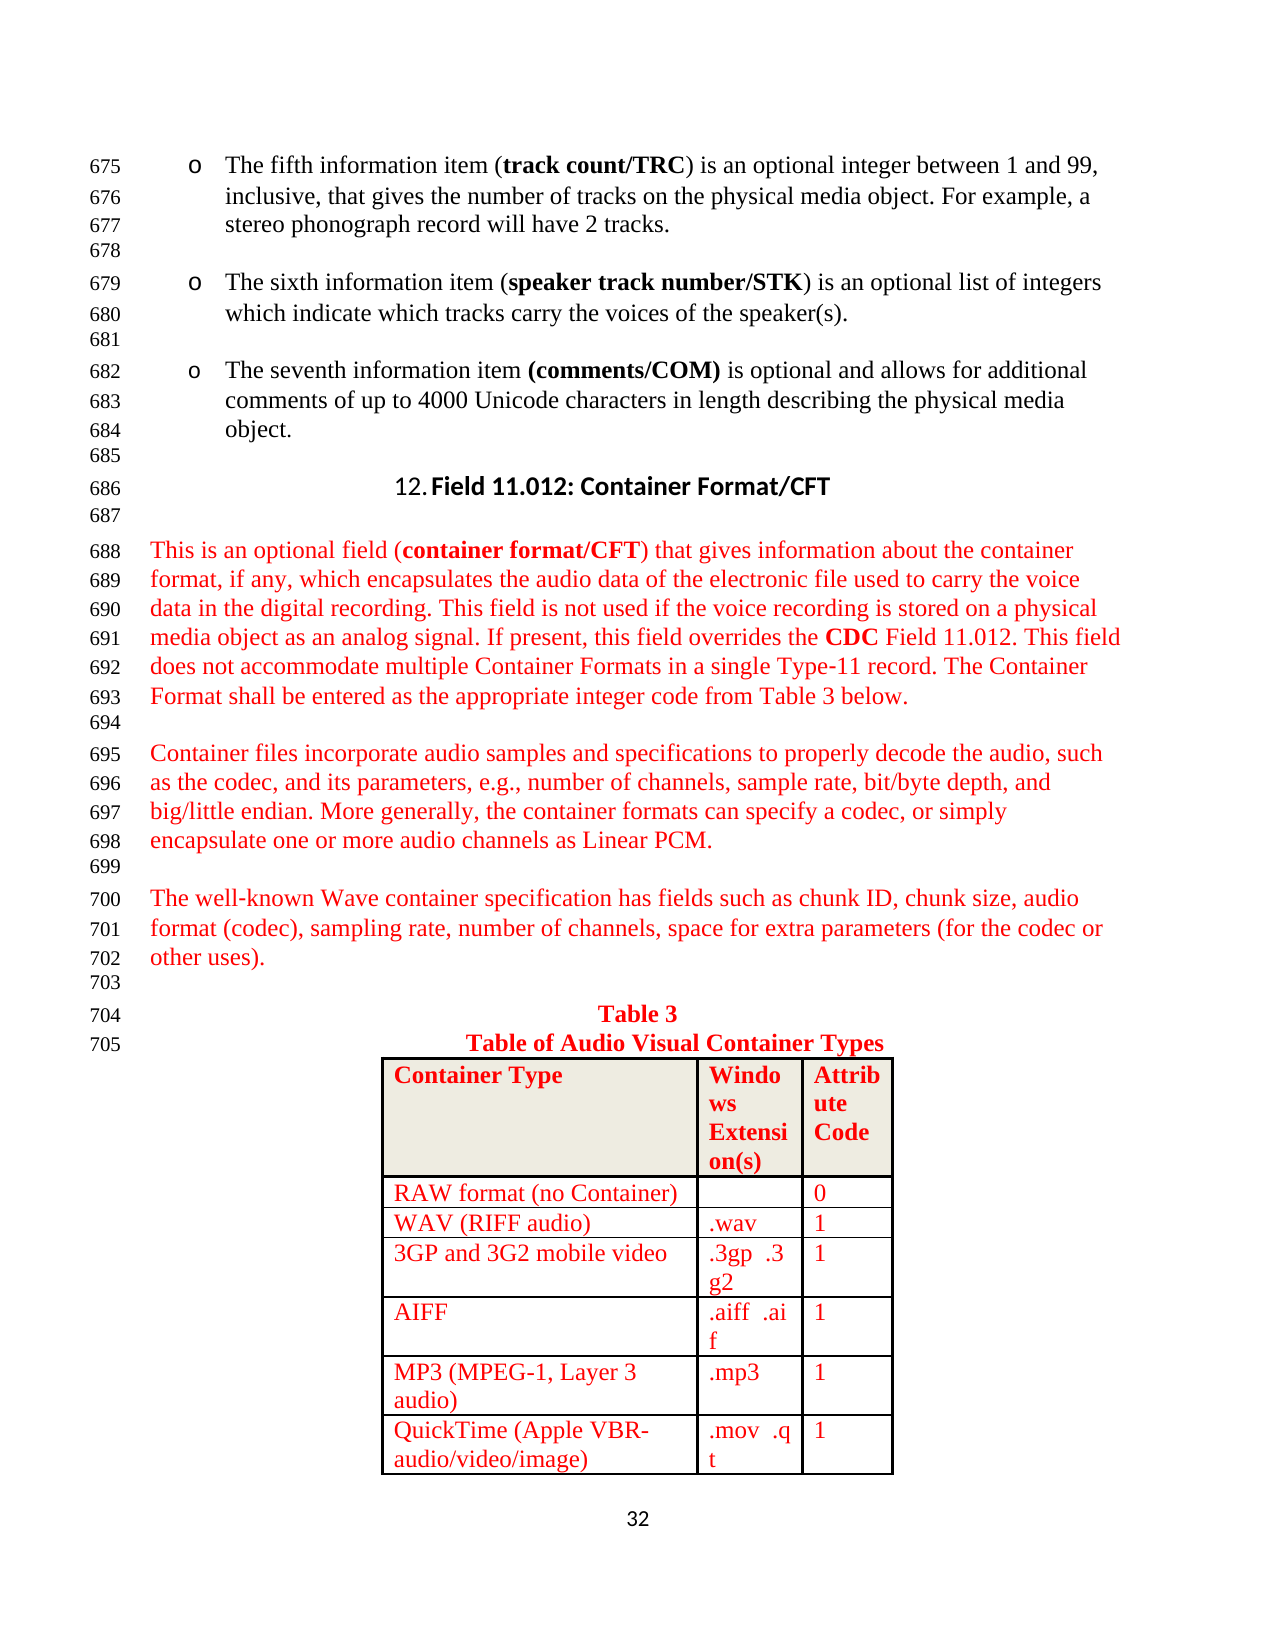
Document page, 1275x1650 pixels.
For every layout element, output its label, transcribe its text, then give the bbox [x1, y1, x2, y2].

table_header Container Type [384, 1060, 696, 1175]
text Container files incorporate audio samples and specifications to properly decode the audio, such as the codec, and its parameters, e.g., number of channels, sample rate, bit/byte depth, and big/little endian. More generally, the container formats can specify a codec, or simply encapsulate one or more audio channels as Linear PCM. [150, 738, 1125, 853]
table_cell QuickTime (Apple VBR-audio/video/image) [384, 1416, 696, 1473]
table_cell RAW format (no Container) [384, 1178, 696, 1207]
list The sixth information item (speaker track number/STK) is an optional list of integers which indicate which tracks carry the voices of the speaker(s). [187, 267, 1125, 327]
table_cell [699, 1178, 801, 1207]
table_header Windows Extension(s) [699, 1060, 801, 1175]
table_cell .wav [699, 1208, 801, 1237]
table_cell .aiff .aif [699, 1298, 801, 1355]
table_cell .mov .qt [699, 1416, 801, 1473]
table_cell 1 [804, 1208, 891, 1237]
text The well‐known Wave container specification has fields such as chunk ID, chunk size, audio format (codec), sampling rate, number of channels, space for extra parameters (for the codec or other uses). [150, 882, 1125, 970]
table_cell .mp3 [699, 1357, 801, 1414]
table_cell .3gp .3g2 [699, 1238, 801, 1296]
list The fifth information item (track count/TRC) is an optional integer between 1 and 99, inclusive, that gives the number of tracks on the physical media object. For example, a stereo phonograph record will have 2 tracks. [187, 150, 1125, 238]
table_header Attribute Code [804, 1060, 891, 1175]
list Field 11.012: Container Format/CFT [394, 469, 1125, 502]
table_cell 3GP and 3G2 mobile video [384, 1238, 696, 1296]
text Table 3 [150, 999, 1125, 1028]
table_cell AIFF [384, 1298, 696, 1355]
table_cell MP3 (MPEG-1, Layer 3 audio) [384, 1357, 696, 1414]
table_cell 0 [804, 1178, 891, 1207]
text This is an optional field (container format/CFT) that gives information about the container format, if any, which encapsulates the audio data of the electronic file used to carry the voice data in the digital recording. This field is not used if the voice recording is stored on a physical media object as an analog signal. If present, this field overrides the CDC Field 11.012. This field does not accommodate multiple Container Formats in a single Type‐11 record. The Container Format shall be entered as the appropriate integer code from Table 3 below. [150, 536, 1125, 710]
table_cell 1 [804, 1357, 891, 1414]
text Table of Audio Visual Container Types [225, 1028, 1125, 1057]
table_cell 1 [804, 1238, 891, 1296]
table_cell WAV (RIFF audio) [384, 1208, 696, 1237]
table_cell 1 [804, 1298, 891, 1355]
list The seventh information item (comments/COM) is optional and allows for additional comments of up to 4000 Unicode characters in length describing the physical media object. [187, 355, 1125, 443]
table_cell 1 [804, 1416, 891, 1473]
